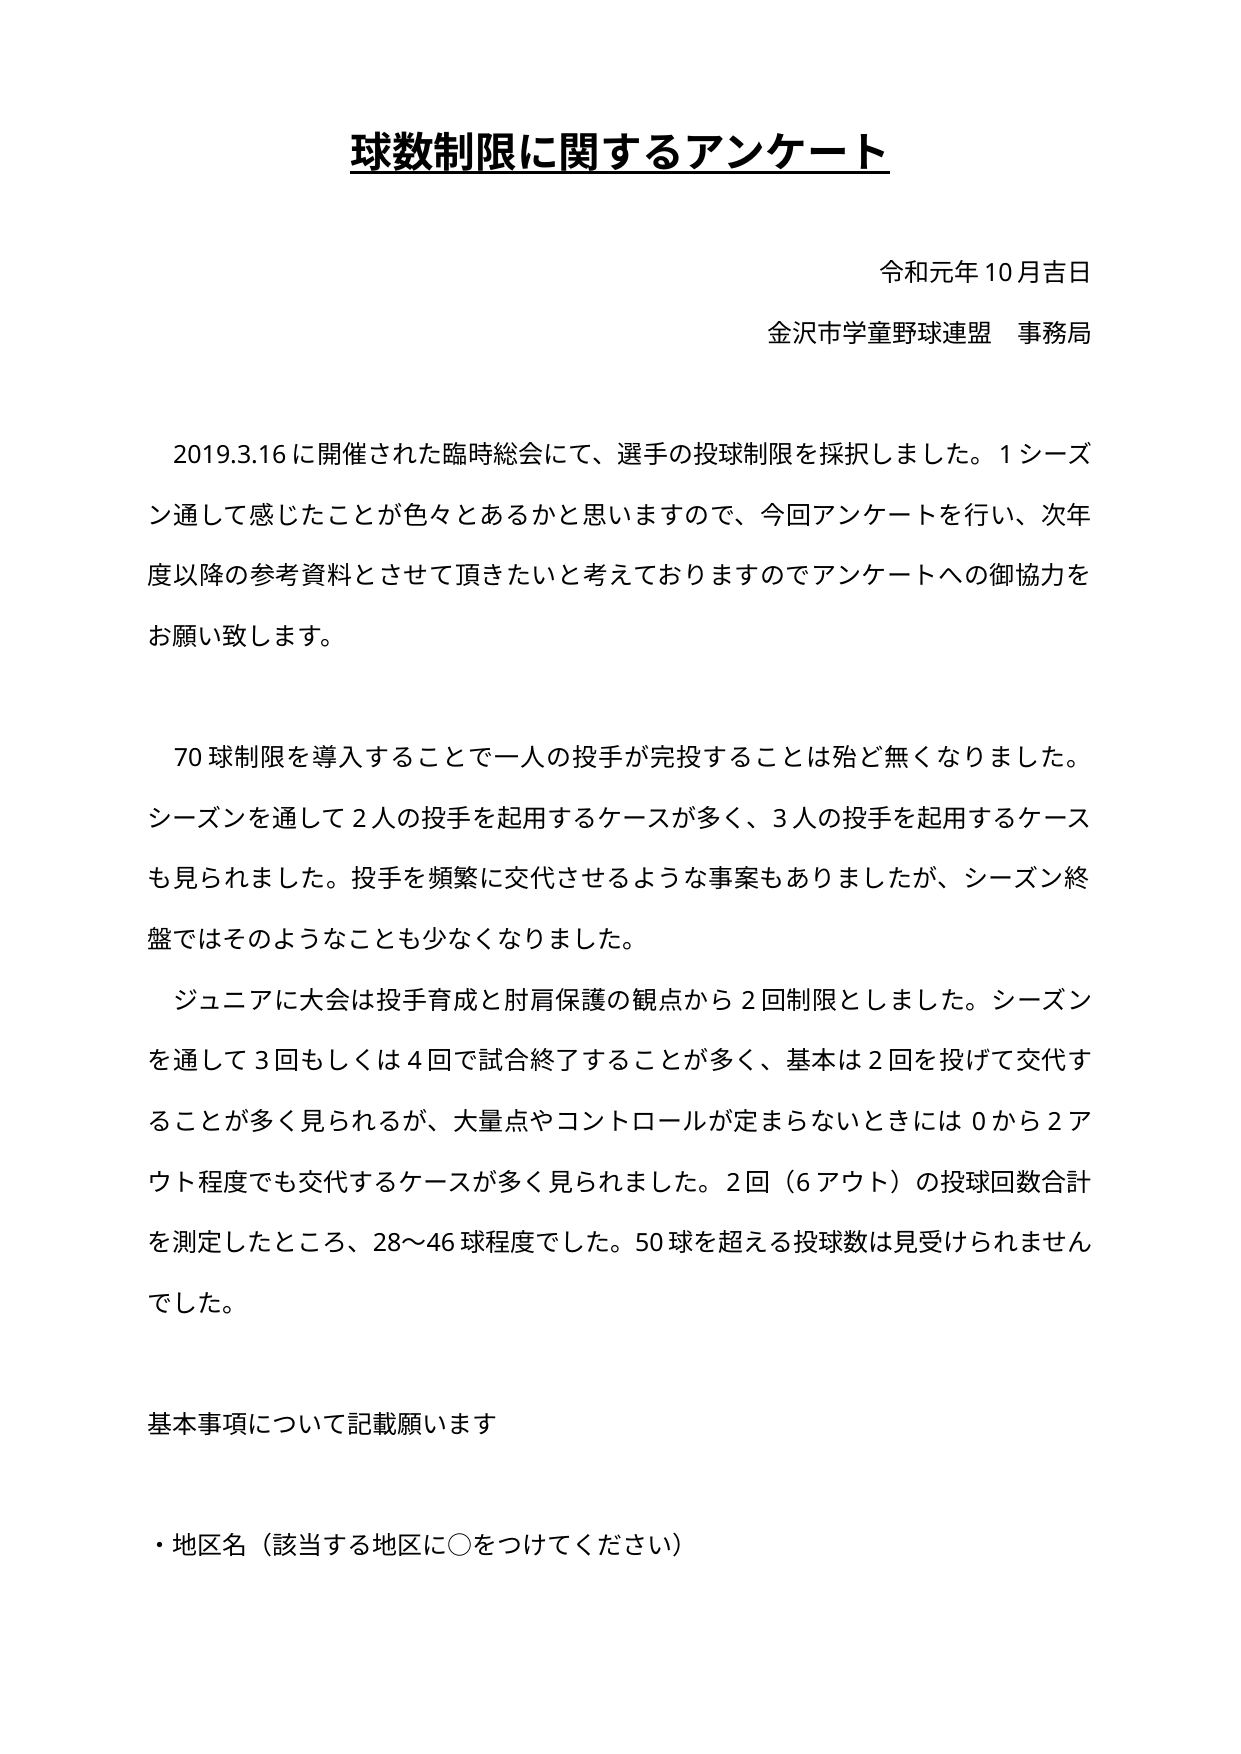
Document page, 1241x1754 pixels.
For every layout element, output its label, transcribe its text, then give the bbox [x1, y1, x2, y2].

text 令和元年10月吉日 [148, 240, 1092, 301]
text 金沢市学童野球連盟 事務局 [148, 301, 1092, 362]
text 球数制限に関するアンケート [148, 119, 1092, 180]
text ジュニアに大会は投手育成と肘肩保護の観点から2回制限としました。シーズンを通して3回もしくは4回で試合終了することが多く、基本は2回を投げて交代することが多く見られるが、大量点やコントロールが定まらないときには0から2アウト程度でも交代するケースが多く見られました。2回（6アウト）の投球回数合計を測定したところ、28～46球程度でした。50球を超える投球数は見受けられませんでした。 [148, 968, 1092, 1332]
text 2019.3.16に開催された臨時総会にて、選手の投球制限を採択しました。1シーズン通して感じたことが色々とあるかと思いますので、今回アンケートを行い、次年度以降の参考資料とさせて頂きたいと考えておりますのでアンケートへの御協力をお願い致します。 [148, 422, 1092, 665]
text 基本事項について記載願います [148, 1392, 1092, 1453]
text 70球制限を導入することで一人の投手が完投することは殆ど無くなりました。シーズンを通して2人の投手を起用するケースが多く、3人の投手を起用するケースも見られました。投手を頻繁に交代させるような事案もありましたが、シーズン終盤ではそのようなことも少なくなりました。 [148, 725, 1092, 968]
text ・地区名（該当する地区に○をつけてください） [148, 1513, 1092, 1574]
